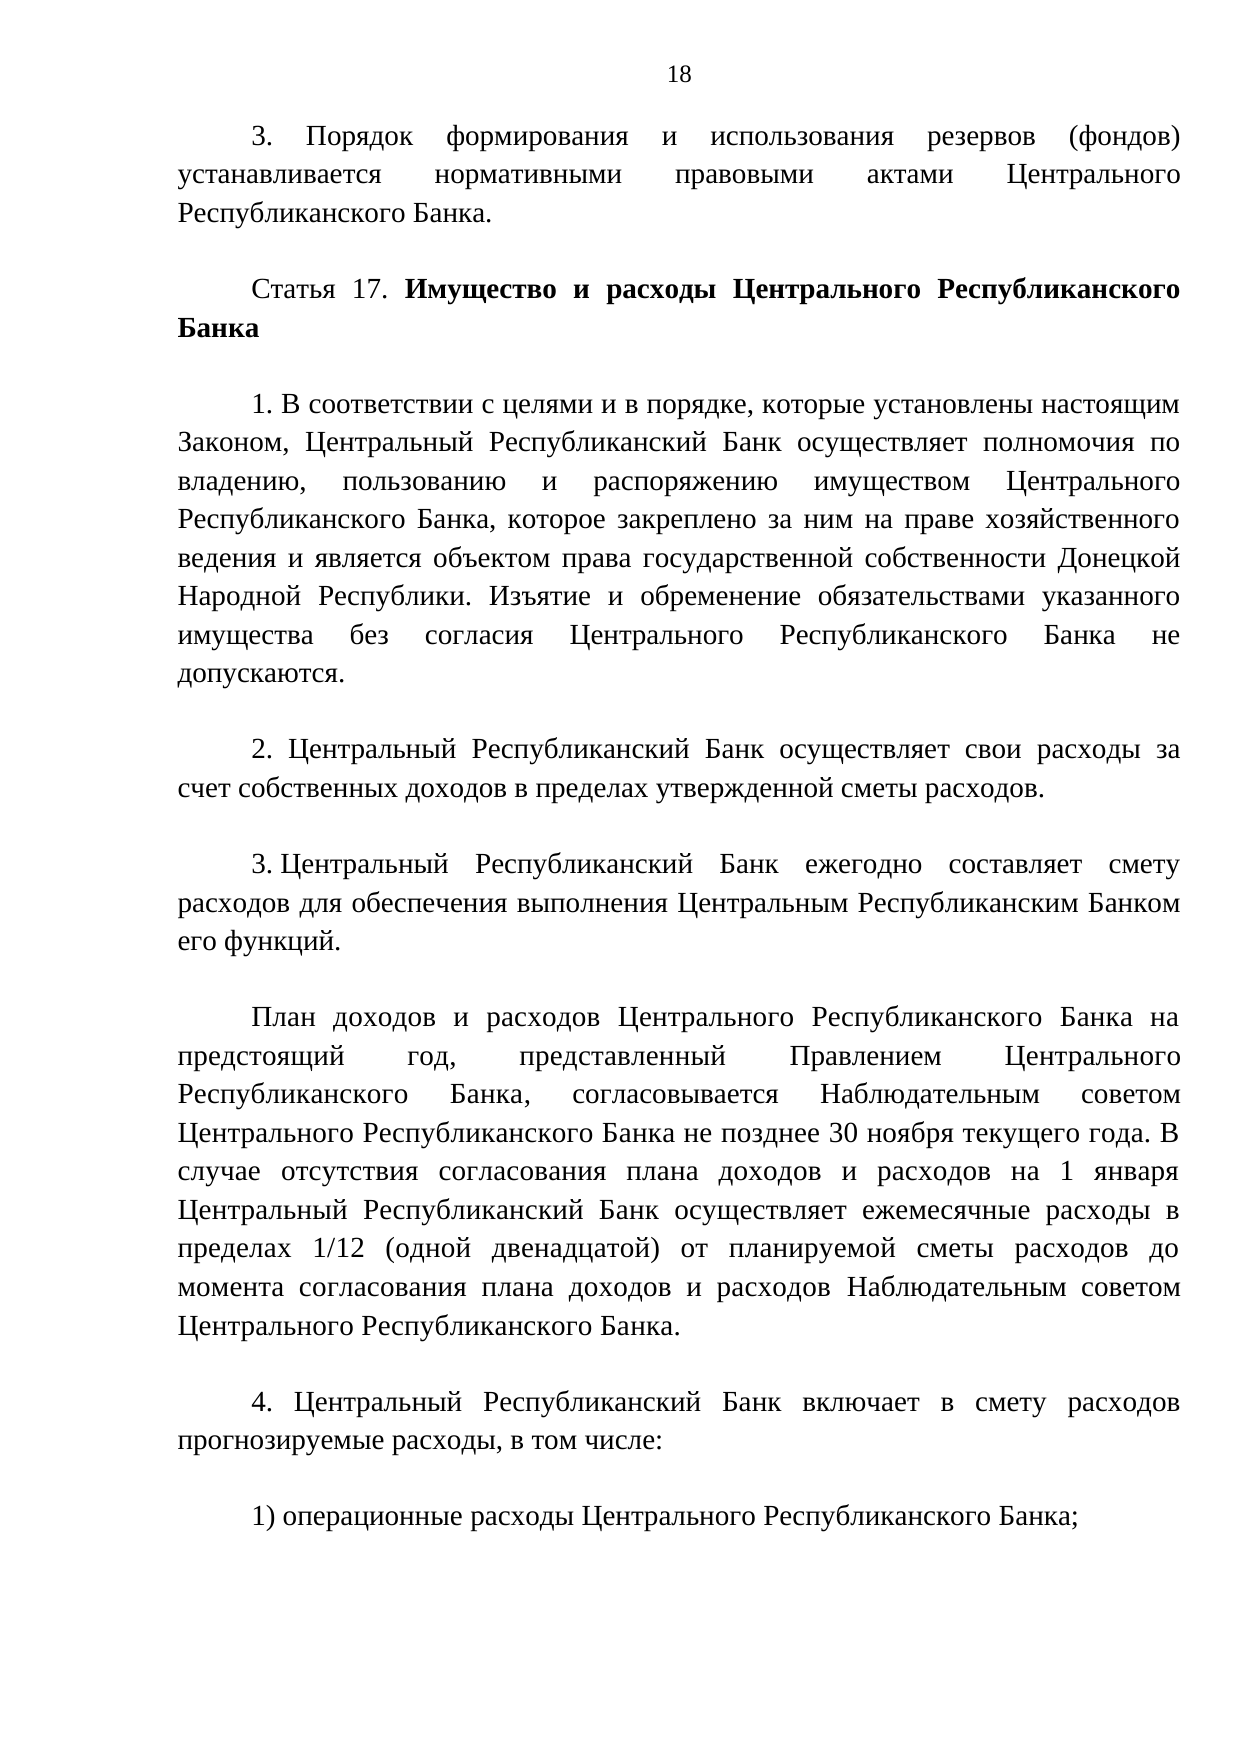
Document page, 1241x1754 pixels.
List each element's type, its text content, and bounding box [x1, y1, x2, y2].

text 2. Центральный Республиканский Банк осуществляет свои расходы за счет собственных доходов в пределах утвержденной сметы расходов. [177, 732, 1181, 804]
text 3. Центральный Республиканский Банк ежегодно составляет смету расходов для обеспечения выполнения Центральным Республиканским Банком его функций. [177, 846, 1181, 957]
text 1) операционные расходы Центрального Республиканского Банка; [177, 1498, 1181, 1532]
text 4. Центральный Республиканский Банк включает в смету расходов прогнозируемые расходы, в том числе: [177, 1384, 1181, 1456]
text План доходов и расходов Центрального Республиканского Банка на предстоящий год, представленный Правлением Центрального Республиканского Банка, согласовывается Наблюдательным советом Центрального Республиканского Банка не позднее 30 ноября текущего года. В случае отсутствия согласования плана доходов и расходов на 1 января Центральный Республиканский Банк осуществляет ежемесячные расходы в пределах 1/12 (одной двенадцатой) от планируемой сметы расходов до момента согласования плана доходов и расходов Наблюдательным советом Центрального Республиканского Банка. [177, 999, 1181, 1341]
text 1. В соответствии с целями и в порядке, которые установлены настоящим Законом, Центральный Республиканский Банк осуществляет полномочия по владению, пользованию и распоряжению имуществом Центрального Республиканского Банка, которое закреплено за ним на праве хозяйственного ведения и является объектом права государственной собственности Донецкой Народной Республики. Изъятие и обременение обязательствами указанного имущества без согласия Центрального Республиканского Банка не допускаются. [177, 386, 1181, 689]
text Статья 17. Имущество и расходы Центрального Республиканского Банка [177, 271, 1181, 343]
text 3. Порядок формирования и использования резервов (фондов) устанавливается нормативными правовыми актами Центрального Республиканского Банка. [177, 118, 1181, 229]
